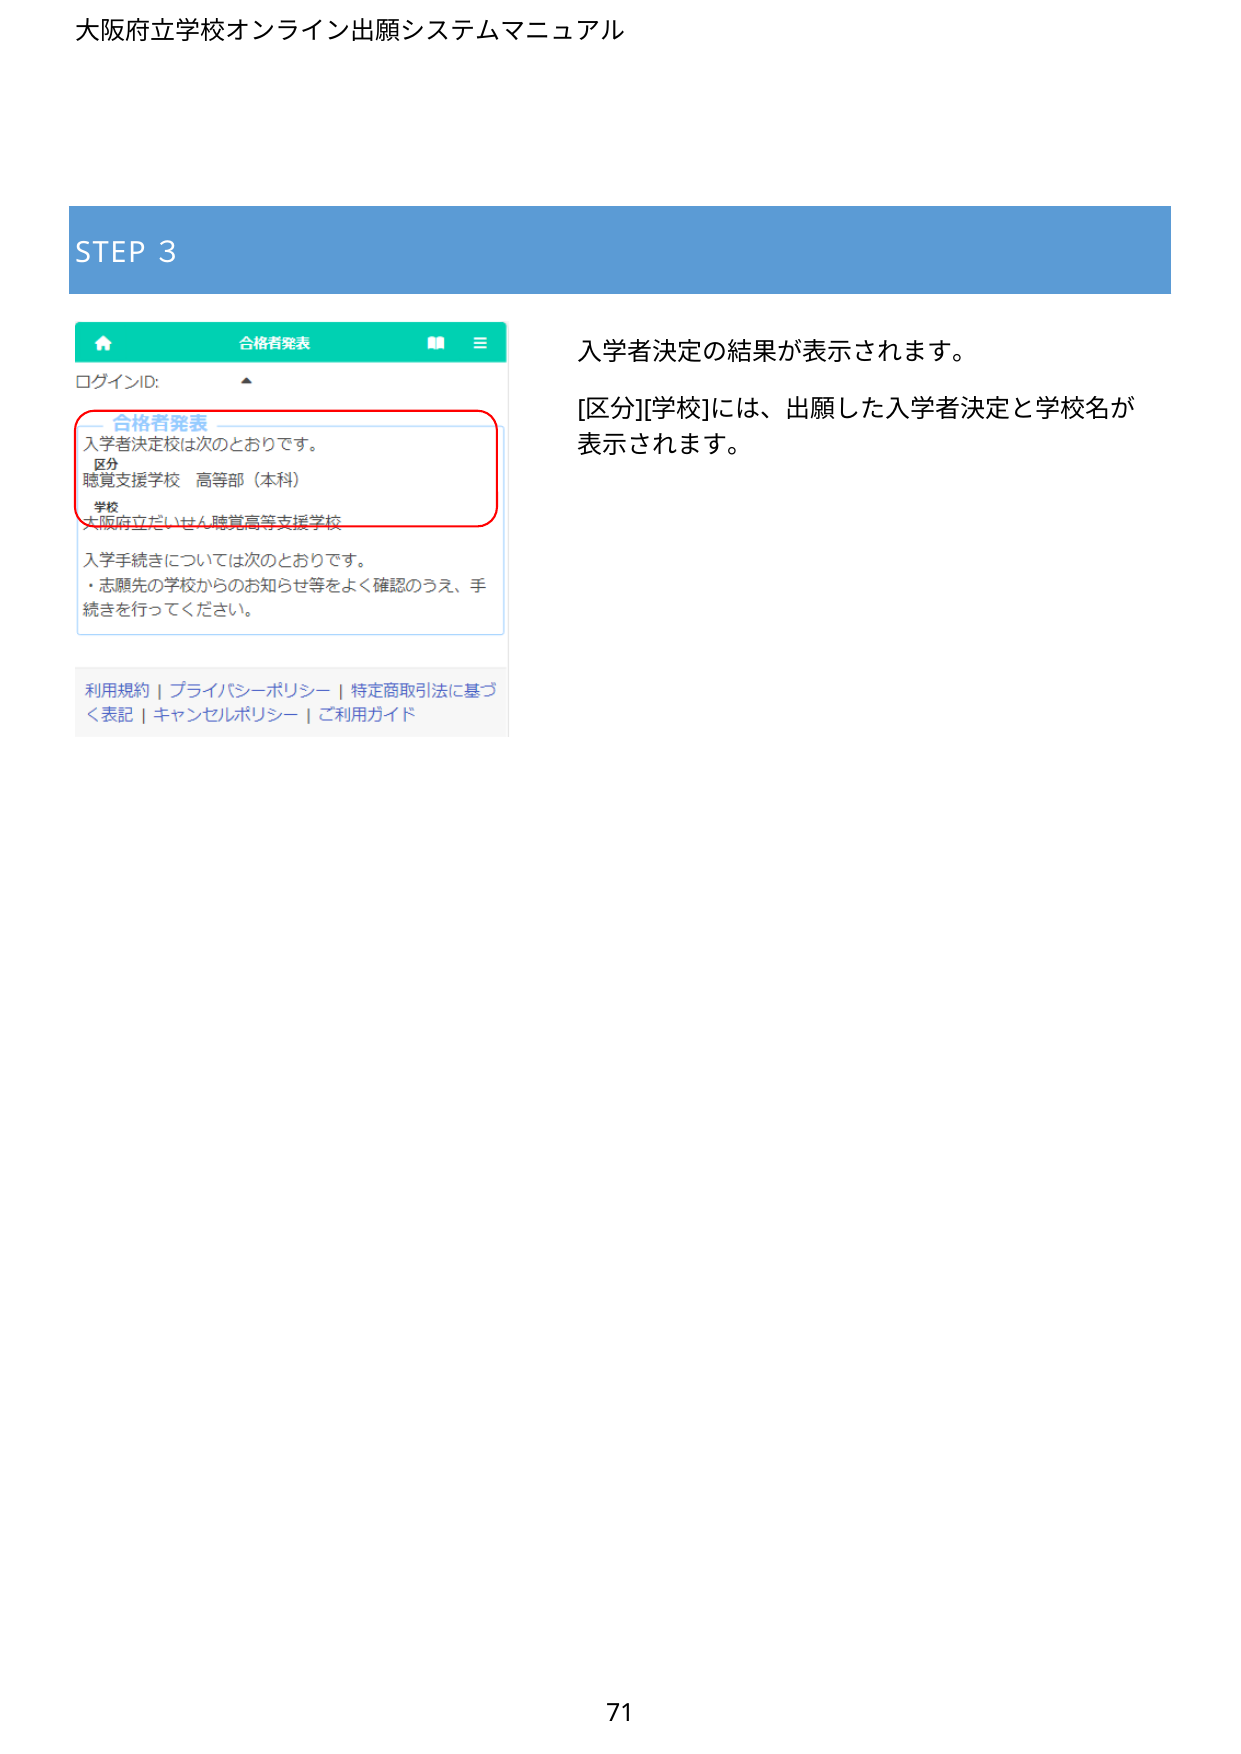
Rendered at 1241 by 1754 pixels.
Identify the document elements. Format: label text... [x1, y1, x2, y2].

subtitle STEP３ [75, 213, 1165, 287]
picture [77, 412, 495, 525]
picture [75, 321, 510, 737]
